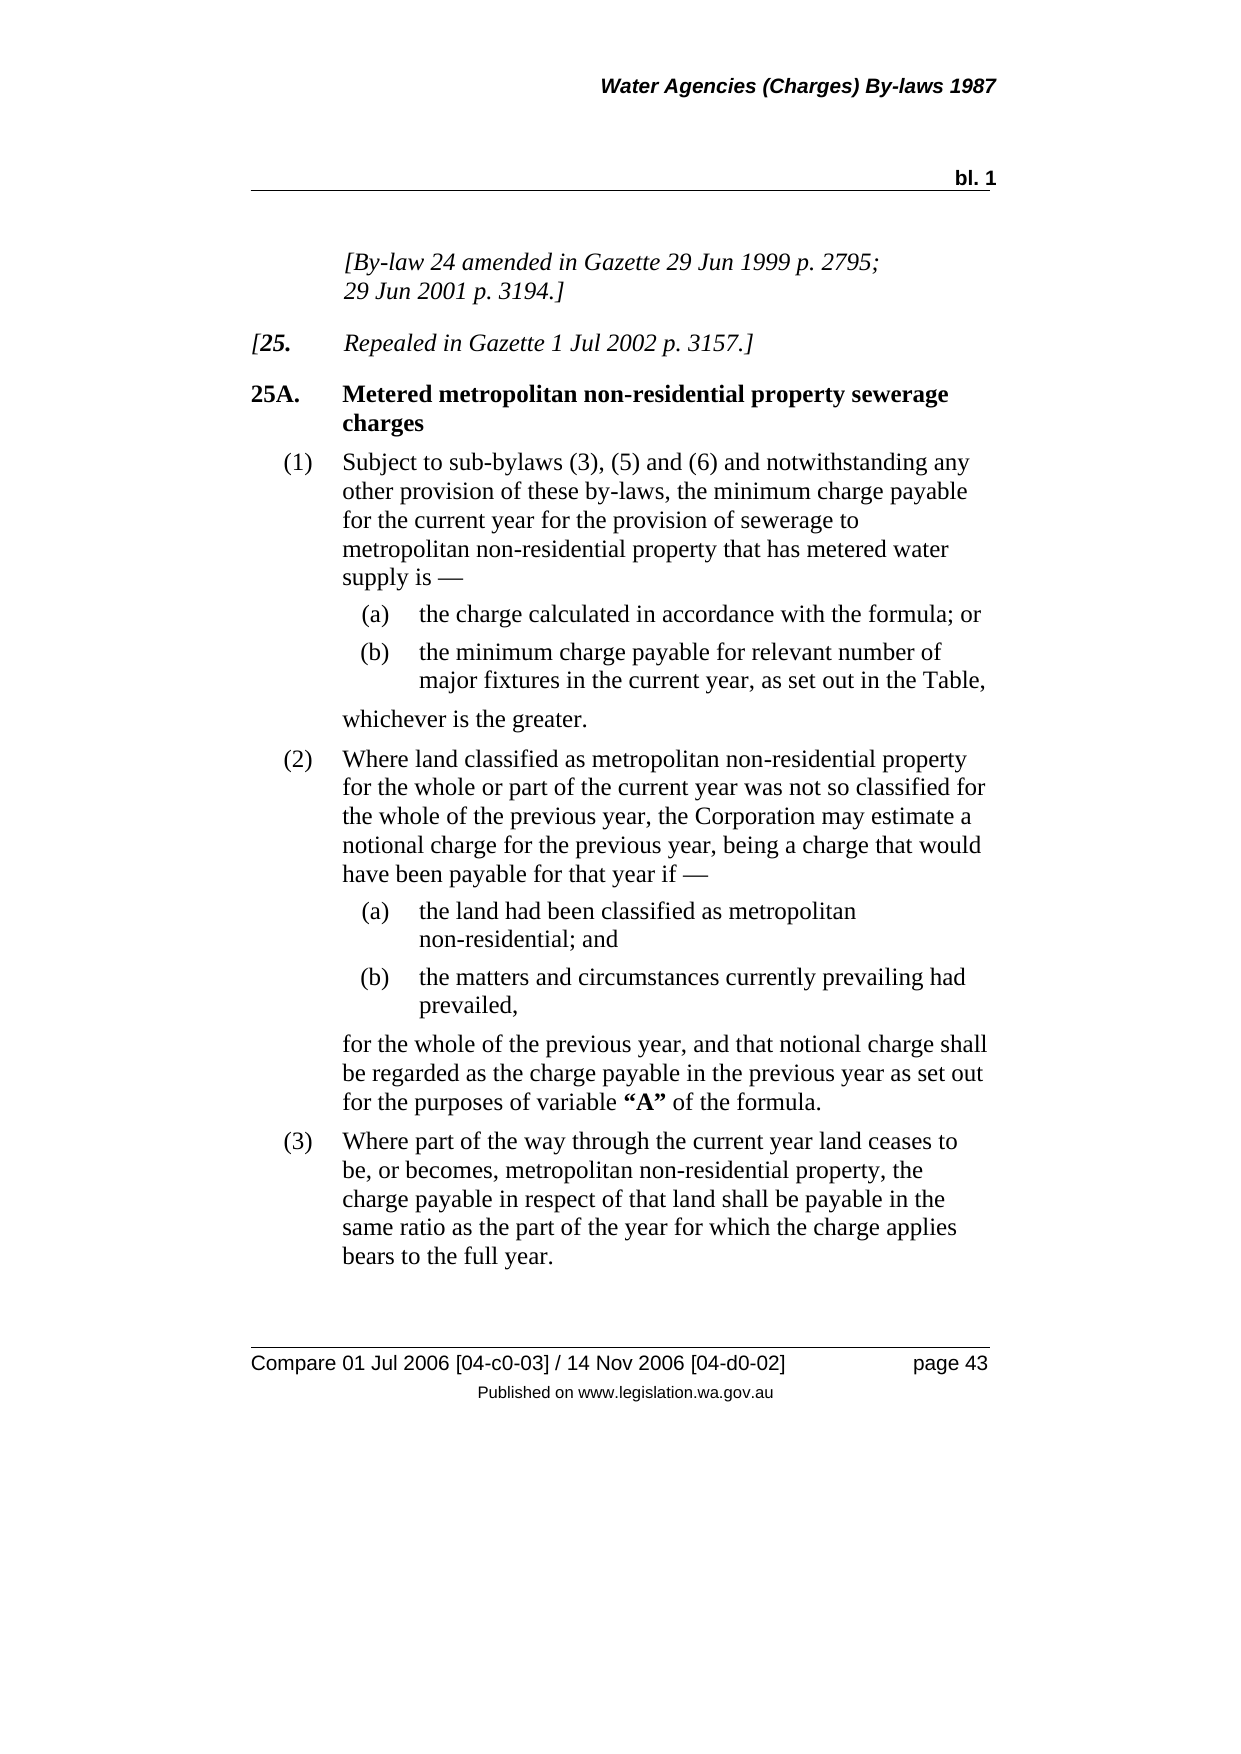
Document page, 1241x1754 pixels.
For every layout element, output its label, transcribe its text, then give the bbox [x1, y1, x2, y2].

text (3) Where part of the way through the current year land ceases to be, or becomes, metropolitan non-residential property, the charge payable in respect of that land shall be payable in the same ratio as the part of the year for which the charge applies bears to the full year. [251, 1126, 990, 1270]
text (a) the charge calculated in accordance with the formula; or [251, 599, 990, 628]
subtitle 25A. Metered metropolitan non-residential property sewerage charges [251, 379, 990, 437]
text for the whole of the previous year, and that notional charge shall be regarded as the charge payable in the previous year as set out for the purposes of variable “A” of the formula. [251, 1029, 990, 1116]
text (1) Subject to sub-bylaws (3), (5) and (6) and notwithstanding any other provision of these by-laws, the minimum charge payable for the current year for the provision of sewerage to metropolitan non-residential property that has metered water supply is — [251, 447, 990, 591]
text (b) the matters and circumstances currently prevailing had prevailed, [251, 962, 990, 1019]
text (2) Where land classified as metropolitan non-residential property for the whole or part of the current year was not so classified for the whole of the previous year, the Corporation may estimate a notional charge for the previous year, being a charge that would have been payable for that year if — [251, 744, 990, 887]
text whichever is the greater. [251, 704, 990, 733]
text (b) the minimum charge payable for relevant number of major fixtures in the current year, as set out in the Table, [251, 637, 990, 694]
text (a) the land had been classified as metropolitan non-residential; and [251, 896, 990, 953]
text [25. Repealed in Gazette 1 Jul 2002 p. 3157.] [251, 328, 990, 357]
text [By-law 24 amended in Gazette 29 Jun 1999 p. 2795; 29 Jun 2001 p. 3194.] [251, 247, 990, 305]
